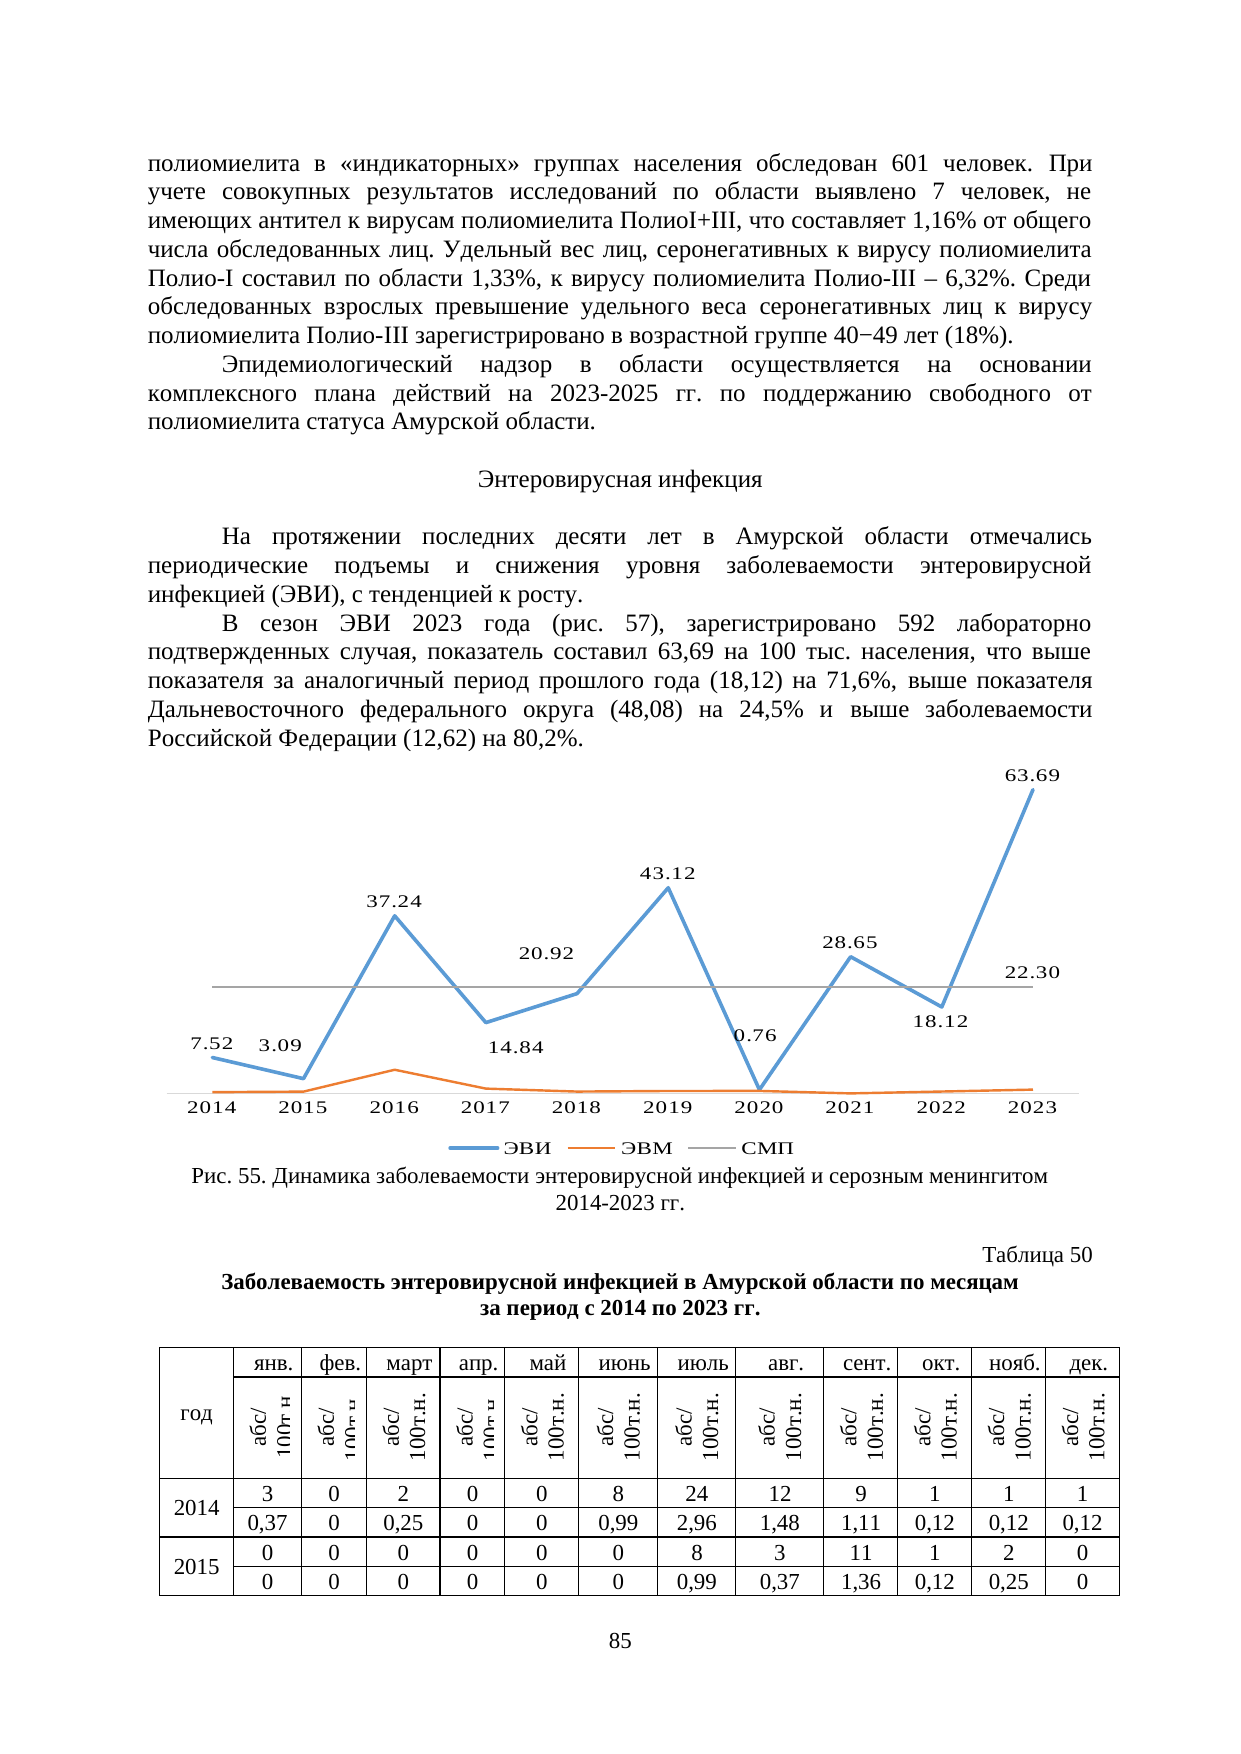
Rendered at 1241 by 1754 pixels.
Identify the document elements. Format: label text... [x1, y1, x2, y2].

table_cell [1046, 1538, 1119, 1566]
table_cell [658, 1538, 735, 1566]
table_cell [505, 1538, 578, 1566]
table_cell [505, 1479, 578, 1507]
text за период с 2014 по 2023 гг. [148, 1294, 1092, 1321]
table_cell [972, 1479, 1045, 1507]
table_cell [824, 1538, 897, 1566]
text На протяжении последних десяти лет в Амурской области отмечались периодические подъемы и снижения уровня заболеваемости энтеровирусной инфекцией (ЭВИ), с тенденцией к росту. [148, 521, 1092, 608]
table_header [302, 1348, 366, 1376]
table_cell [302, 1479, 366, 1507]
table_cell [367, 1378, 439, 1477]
text Эпидемиологический надзор в области осуществляется на основании комплексного плана действий на 2023-2025 гг. по поддержанию свободного от полиомиелита статуса Амурской области. [148, 349, 1092, 435]
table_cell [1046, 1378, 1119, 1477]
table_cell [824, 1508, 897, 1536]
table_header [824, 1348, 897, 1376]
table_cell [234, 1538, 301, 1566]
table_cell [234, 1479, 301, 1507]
text 2014-2023 гг. [148, 1189, 1092, 1215]
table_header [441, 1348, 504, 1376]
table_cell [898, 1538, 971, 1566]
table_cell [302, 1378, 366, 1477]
text Таблица 50 [148, 1241, 1092, 1268]
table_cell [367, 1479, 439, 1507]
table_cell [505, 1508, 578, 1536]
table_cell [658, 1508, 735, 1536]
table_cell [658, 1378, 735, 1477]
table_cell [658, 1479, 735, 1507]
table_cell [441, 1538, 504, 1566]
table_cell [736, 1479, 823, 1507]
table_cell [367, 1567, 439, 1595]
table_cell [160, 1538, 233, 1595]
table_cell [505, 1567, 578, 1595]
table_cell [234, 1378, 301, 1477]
text Заболеваемость энтеровирусной инфекцией в Амурской области по месяцам [148, 1268, 1092, 1294]
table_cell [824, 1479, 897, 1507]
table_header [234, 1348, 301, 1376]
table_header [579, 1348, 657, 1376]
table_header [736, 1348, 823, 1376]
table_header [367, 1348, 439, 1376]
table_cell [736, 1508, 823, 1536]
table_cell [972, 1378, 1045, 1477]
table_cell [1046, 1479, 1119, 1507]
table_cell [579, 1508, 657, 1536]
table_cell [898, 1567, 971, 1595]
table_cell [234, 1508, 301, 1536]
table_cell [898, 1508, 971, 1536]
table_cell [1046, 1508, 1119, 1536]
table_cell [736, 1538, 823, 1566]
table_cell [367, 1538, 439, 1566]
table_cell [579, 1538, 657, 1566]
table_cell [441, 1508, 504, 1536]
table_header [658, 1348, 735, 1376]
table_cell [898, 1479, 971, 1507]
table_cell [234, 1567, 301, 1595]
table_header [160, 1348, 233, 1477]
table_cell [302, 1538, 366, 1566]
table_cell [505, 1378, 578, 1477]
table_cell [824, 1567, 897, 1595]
text Энтеровирусная инфекция [148, 464, 1092, 493]
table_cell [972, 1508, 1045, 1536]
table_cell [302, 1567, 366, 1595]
text В сезон ЭВИ 2023 года (рис. 57), зарегистрировано 592 лабораторно подтвержденных случая, показатель составил 63,69 на 100 тыс. населения, что выше показателя за аналогичный период прошлого года (18,12) на 71,6%, выше показателя Дальневосточного федерального округа (48,08) на 24,5% и выше заболеваемости Российской Федерации (12,62) на 80,2%. [148, 608, 1092, 751]
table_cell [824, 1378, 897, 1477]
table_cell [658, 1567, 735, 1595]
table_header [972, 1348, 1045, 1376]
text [148, 148, 1092, 349]
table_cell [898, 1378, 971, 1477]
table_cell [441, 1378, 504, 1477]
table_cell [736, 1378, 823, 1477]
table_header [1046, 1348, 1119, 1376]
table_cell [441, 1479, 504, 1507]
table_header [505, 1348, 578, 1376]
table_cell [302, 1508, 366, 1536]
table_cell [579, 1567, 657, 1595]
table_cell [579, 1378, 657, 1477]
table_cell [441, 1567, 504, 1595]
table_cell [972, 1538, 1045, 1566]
text Рис. 55. Динамика заболеваемости энтеровирусной инфекцией и серозным менингитом [148, 1163, 1092, 1189]
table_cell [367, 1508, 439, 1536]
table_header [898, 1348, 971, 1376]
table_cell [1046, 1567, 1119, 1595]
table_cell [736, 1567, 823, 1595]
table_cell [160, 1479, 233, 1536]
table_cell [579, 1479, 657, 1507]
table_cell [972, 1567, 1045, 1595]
